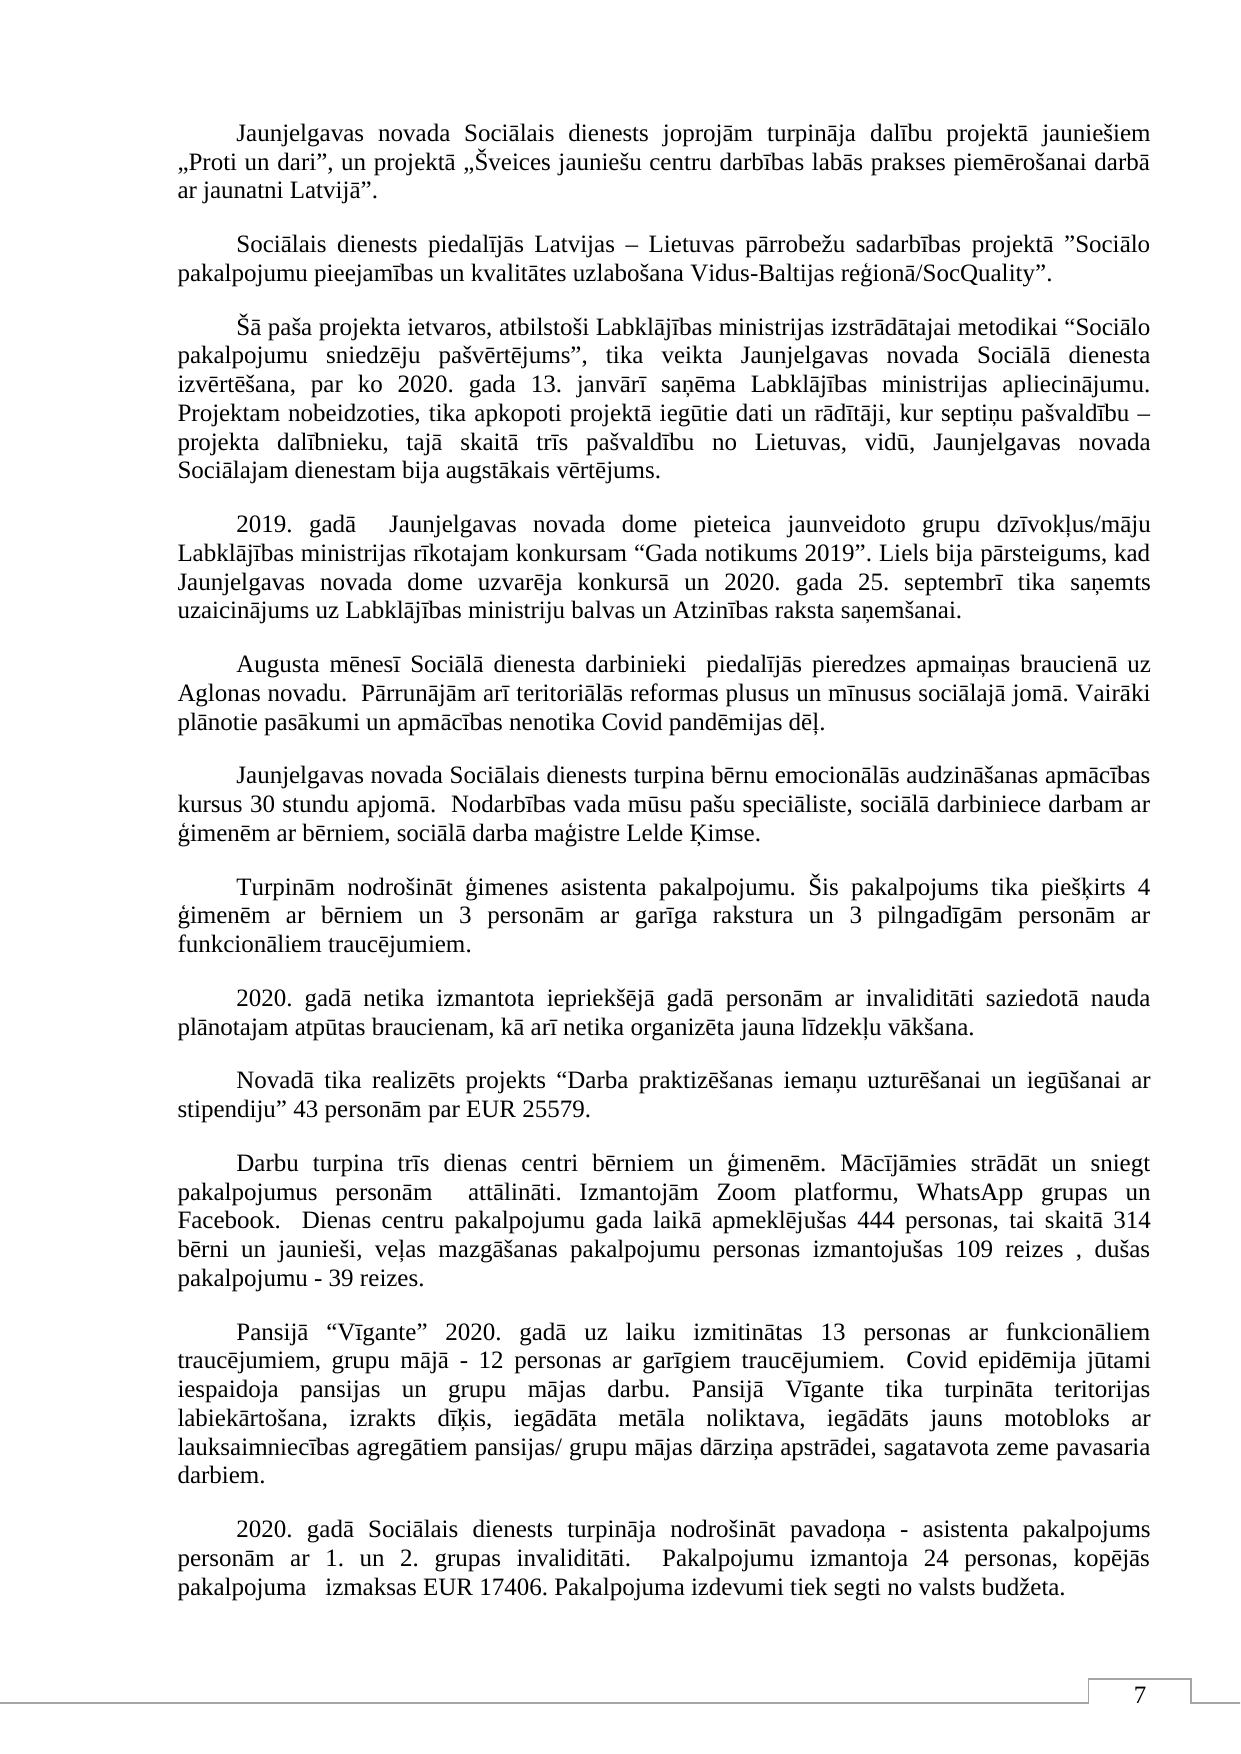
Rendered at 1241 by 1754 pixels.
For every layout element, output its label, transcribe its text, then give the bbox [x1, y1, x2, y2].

text Jaunjelgavas novada Sociālais dienests joprojām turpināja dalību projektā jauniešiem „Proti un dari”, un projektā „Šveices jauniešu centru darbības labās prakses piemērošanai darbā ar jaunatni Latvijā”. [177, 118, 1152, 204]
text Turpinām nodrošināt ģimenes asistenta pakalpojumu. Šis pakalpojums tika piešķirts 4 ģimenēm ar bērniem un 3 personām ar garīga rakstura un 3 pilngadīgām personām ar funkcionāliem traucējumiem. [177, 872, 1152, 958]
text 2020. gadā Sociālais dienests turpināja nodrošināt pavadoņa - asistenta pakalpojums personām ar 1. un 2. grupas invaliditāti. Pakalpojumu izmantoja 24 personas, kopējās pakalpojuma izmaksas EUR 17406. Pakalpojuma izdevumi tiek segti no valsts budžeta. [177, 1514, 1152, 1601]
text Jaunjelgavas novada Sociālais dienests turpina bērnu emocionālās audzināšanas apmācības kursus 30 stundu apjomā. Nodarbības vada mūsu pašu speciāliste, sociālā darbiniece darbam ar ģimenēm ar bērniem, sociālā darba maģistre Lelde Ķimse. [177, 761, 1152, 847]
text 2020. gadā netika izmantota iepriekšējā gadā personām ar invaliditāti saziedotā nauda plānotajam atpūtas braucienam, kā arī netika organizēta jauna līdzekļu vākšana. [177, 983, 1152, 1041]
text Sociālais dienests piedalījās Latvijas – Lietuvas pārrobežu sadarbības projektā ”Sociālo pakalpojumu pieejamības un kvalitātes uzlabošana Vidus-Baltijas reģionā/SocQuality”. [177, 229, 1152, 287]
text Augusta mēnesī Sociālā dienesta darbinieki piedalījās pieredzes apmaiņas braucienā uz Aglonas novadu. Pārrunājām arī teritoriālās reformas plusus un mīnusus sociālajā jomā. Vairāki plānotie pasākumi un apmācības nenotika Covid pandēmijas dēļ. [177, 649, 1152, 736]
text 2019. gadā Jaunjelgavas novada dome pieteica jaunveidoto grupu dzīvokļus/māju Labklājības ministrijas rīkotajam konkursam “Gada notikums 2019”. Liels bija pārsteigums, kad Jaunjelgavas novada dome uzvarēja konkursā un 2020. gada 25. septembrī tika saņemts uzaicinājums uz Labklājības ministriju balvas un Atzinības raksta saņemšanai. [177, 509, 1152, 624]
text Pansijā “Vīgante” 2020. gadā uz laiku izmitinātas 13 personas ar funkcionāliem traucējumiem, grupu mājā - 12 personas ar garīgiem traucējumiem. Covid epidēmija jūtami iespaidoja pansijas un grupu mājas darbu. Pansijā Vīgante tika turpināta teritorijas labiekārtošana, izrakts dīķis, iegādāta metāla noliktava, iegādāts jauns motobloks ar lauksaimniecības agregātiem pansijas/ grupu mājas dārziņa apstrādei, sagatavota zeme pavasaria darbiem. [177, 1317, 1152, 1489]
text Novadā tika realizēts projekts “Darba praktizēšanas iemaņu uzturēšanai un iegūšanai ar stipendiju” 43 personām par EUR 25579. [177, 1066, 1152, 1123]
text Darbu turpina trīs dienas centri bērniem un ģimenēm. Mācījāmies strādāt un sniegt pakalpojumus personām attālināti. Izmantojām Zoom platformu, WhatsApp grupas un Facebook. Dienas centru pakalpojumu gada laikā apmeklējušas 444 personas, tai skaitā 314 bērni un jaunieši, veļas mazgāšanas pakalpojumu personas izmantojušas 109 reizes , dušas pakalpojumu - 39 reizes. [177, 1148, 1152, 1292]
text Šā paša projekta ietvaros, atbilstoši Labklājības ministrijas izstrādātajai metodikai “Sociālo pakalpojumu sniedzēju pašvērtējums”, tika veikta Jaunjelgavas novada Sociālā dienesta izvērtēšana, par ko 2020. gada 13. janvārī saņēma Labklājības ministrijas apliecinājumu. Projektam nobeidzoties, tika apkopoti projektā iegūtie dati un rādītāji, kur septiņu pašvaldību – projekta dalībnieku, tajā skaitā trīs pašvaldību no Lietuvas, vidū, Jaunjelgavas novada Sociālajam dienestam bija augstākais vērtējums. [177, 312, 1152, 484]
